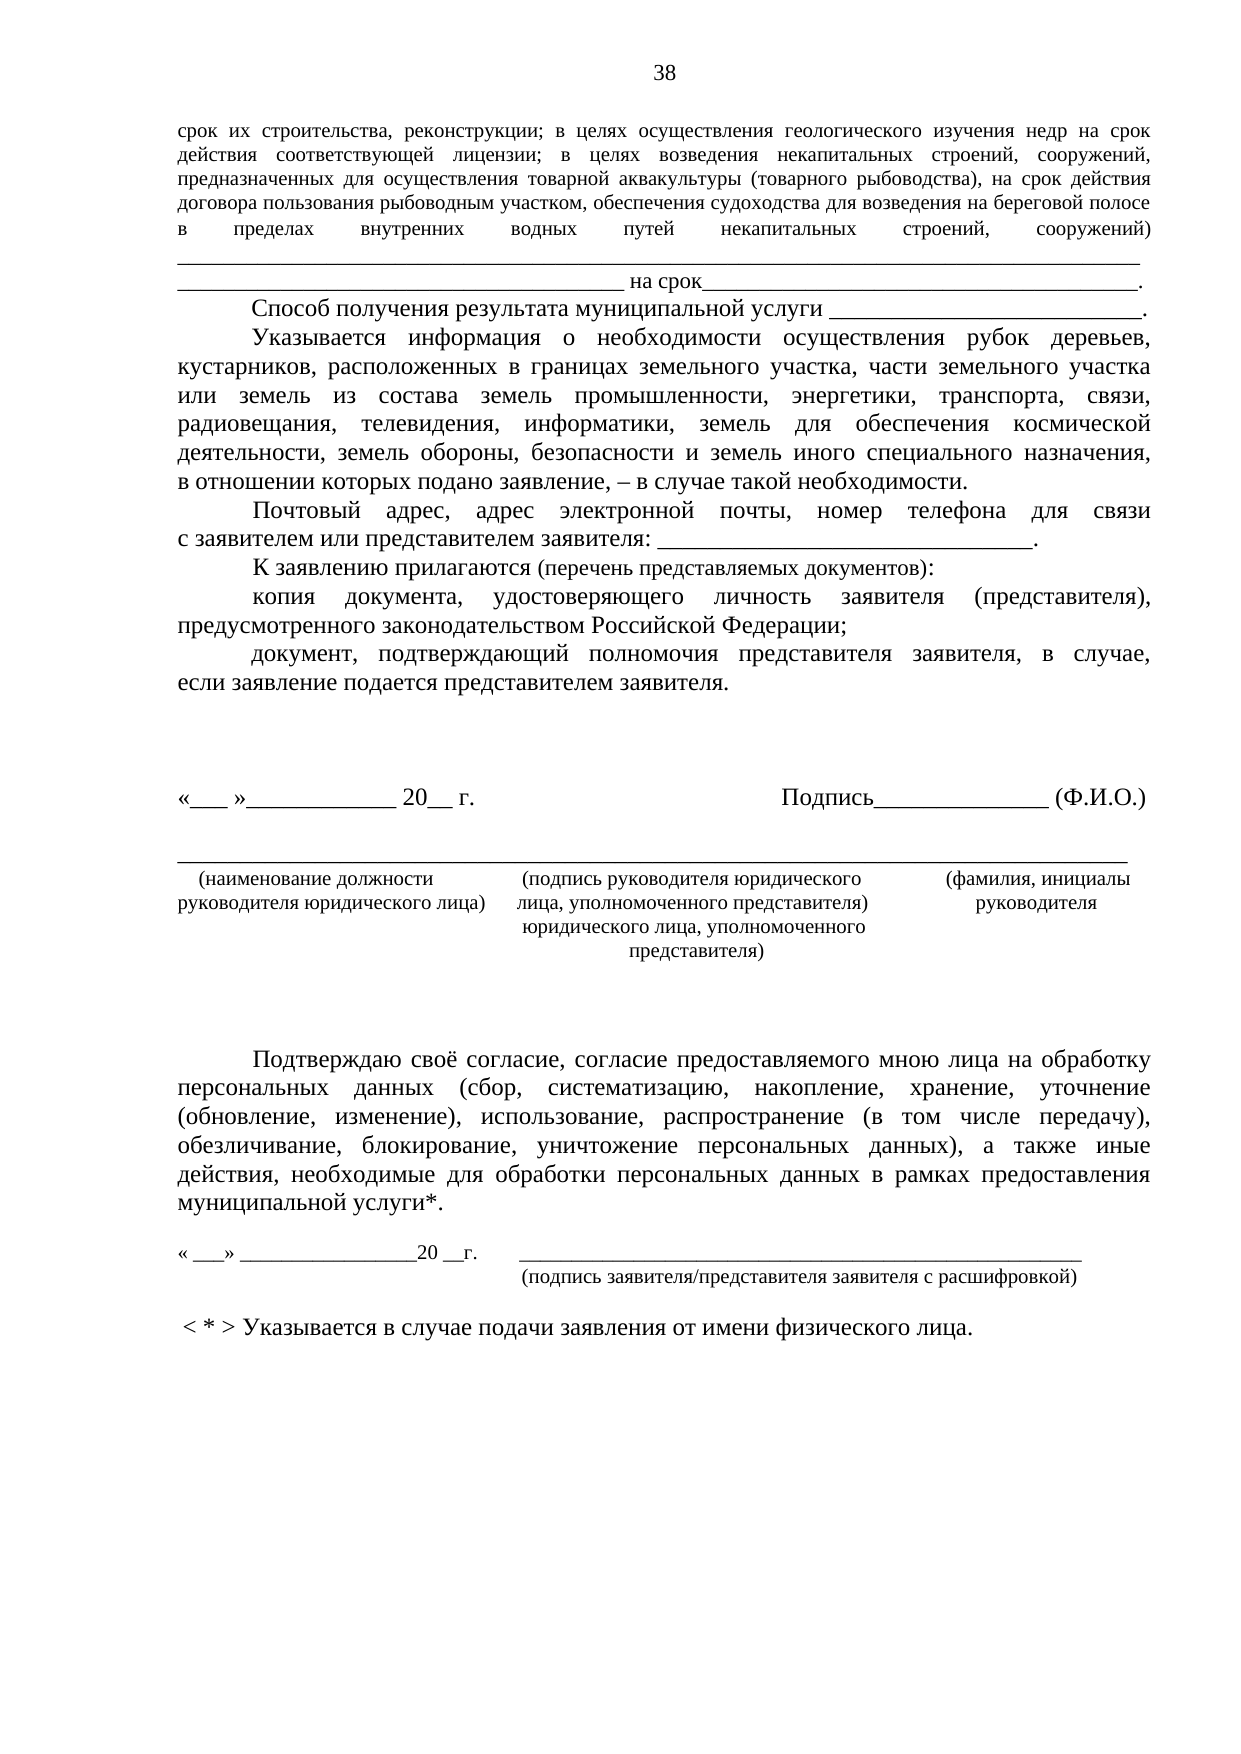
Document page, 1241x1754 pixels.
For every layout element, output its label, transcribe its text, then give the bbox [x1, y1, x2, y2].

text < * > Указывается в случае подачи заявления от имени физического лица. [177, 1312, 1098, 1341]
text К заявлению прилагаются (перечень представляемых документов): [177, 552, 1152, 581]
text Указывается информация о необходимости осуществления рубок деревьев, кустарников, расположенных в границах земельного участка, части земельного участка или земель из состава земель промышленности, энергетики, транспорта, связи, радиовещания, телевидения, информатики, земель для обеспечения космической деятельности, земель обороны, безопасности и земель иного специального назначения, в отношении которых подано заявление, – в случае такой необходимости. [177, 322, 1152, 495]
text представителя) [177, 938, 1152, 962]
text юридического лица, уполномоченного [177, 914, 1152, 938]
text документ, подтверждающий полномочия представителя заявителя, в случае, если заявление подается представителем заявителя. [177, 638, 1152, 696]
text Почтовый адрес, адрес электронной почты, номер телефона для связи с заявителем или представителем заявителя: ______________________________. [177, 495, 1152, 552]
text руководителя юридического лица) лица, уполномоченного представителя) руководителя [177, 890, 1152, 914]
text Способ получения результата муниципальной услуги _________________________. [177, 293, 1152, 322]
text « ___» _________________20 __г. ______________________________________________________ [177, 1240, 1152, 1264]
text «___ »____________ 20__ г. Подпись______________ (Ф.И.О.) [177, 782, 1152, 811]
text копия документа, удостоверяющего личность заявителя (представителя), предусмотренного законодательством Российской Федерации; [177, 581, 1152, 638]
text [177, 118, 1152, 267]
text (подпись заявителя/представителя заявителя с расшифровкой) [177, 1264, 1098, 1288]
text Подтверждаю своё согласие, согласие предоставляемого мною лица на обработку персональных данных (сбор, систематизацию, накопление, хранение, уточнение (обновление, изменение), использование, распространение (в том числе передачу), обезличивание, блокирование, уничтожение персональных данных), а также иные действия, необходимые для обработки персональных данных в рамках предоставления муниципальной услуги*. [177, 1044, 1152, 1216]
text (наименование должности (подпись руководителя юридического (фамилия, инициалы [177, 866, 1152, 890]
text _______________________________________ на срок______________________________________. [177, 267, 1152, 293]
text ____________________________________________________________________________ [177, 837, 1152, 866]
